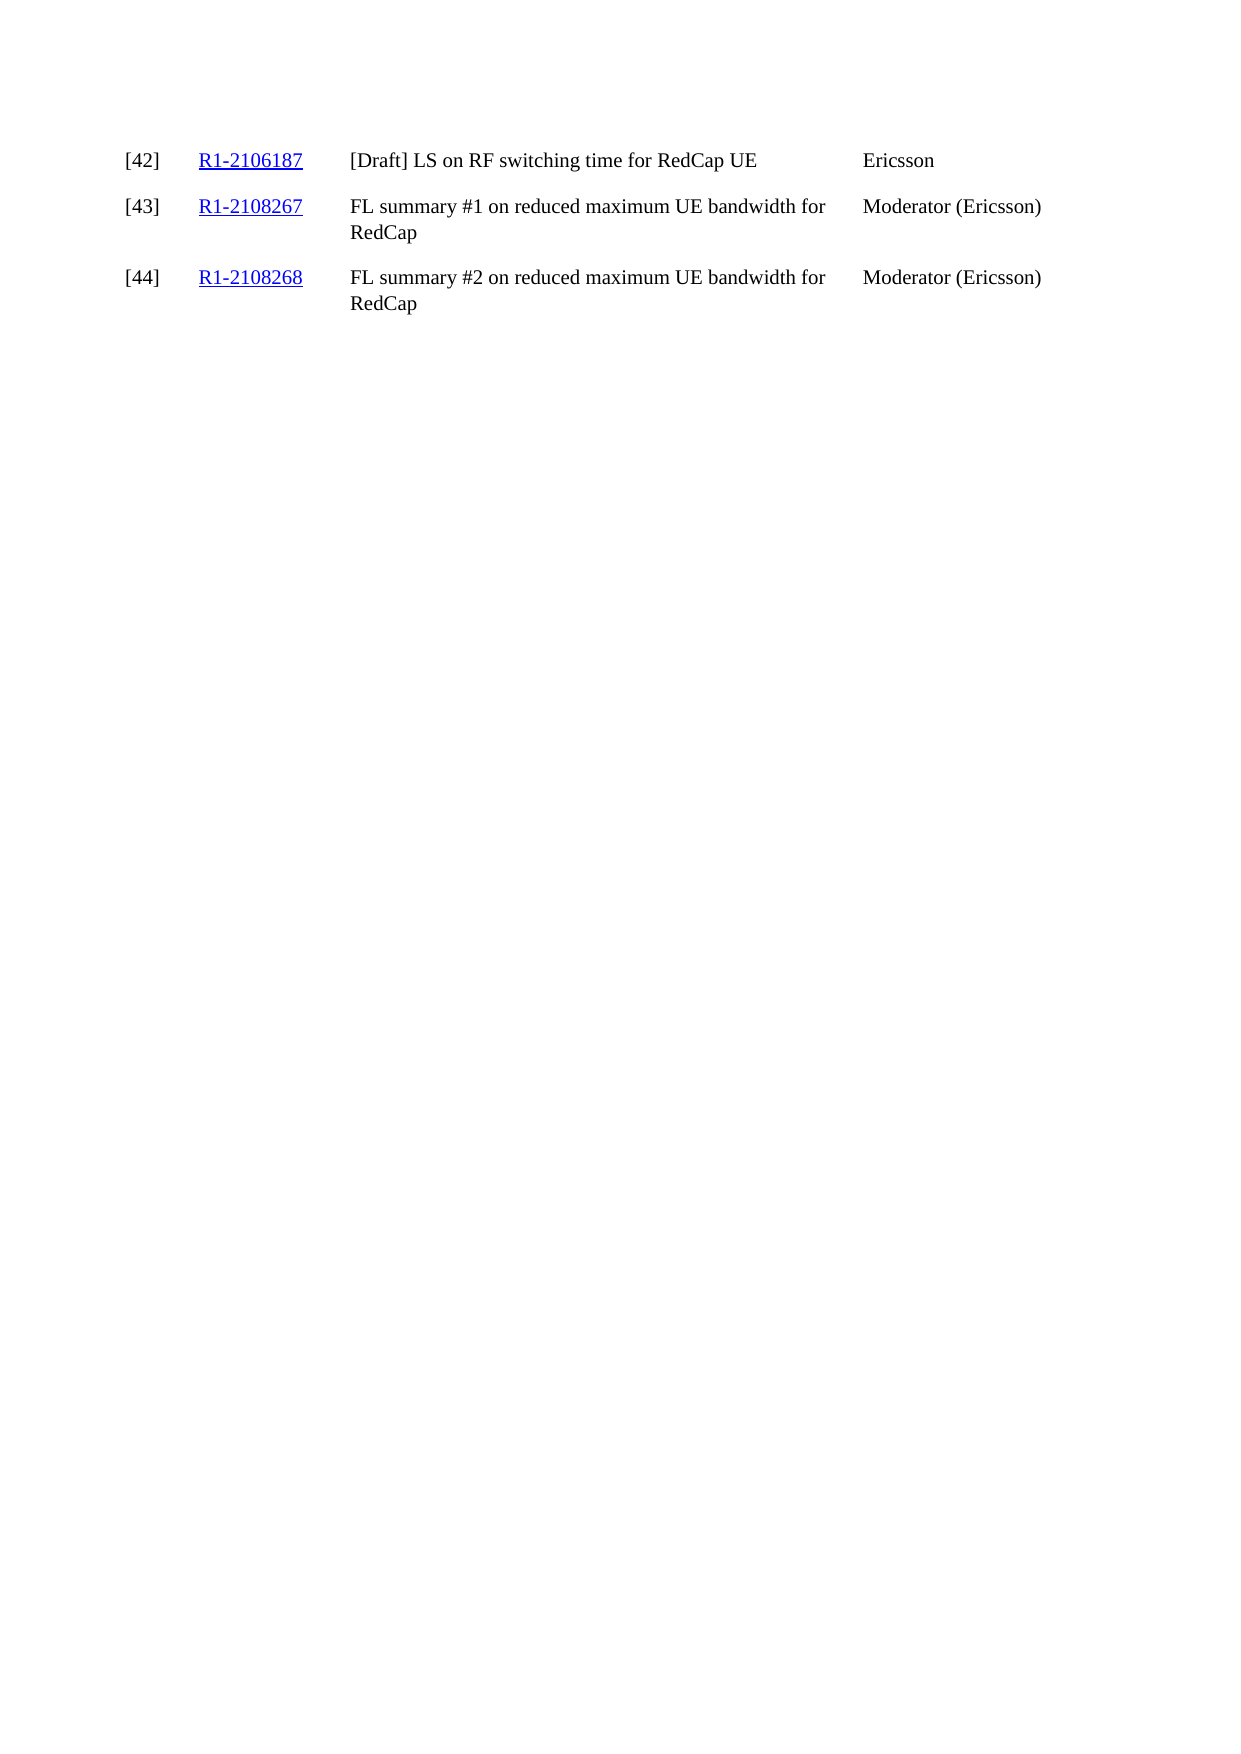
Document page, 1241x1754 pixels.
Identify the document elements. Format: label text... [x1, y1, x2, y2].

table_cell [42] [118, 148, 191, 194]
table_cell [43] [118, 194, 191, 265]
table_cell FL summary #2 on reduced maximum UE bandwidth for RedCap [343, 265, 855, 336]
table_cell Moderator (Ericsson) [855, 265, 1121, 336]
table_cell R1-2108267 [191, 194, 343, 265]
table_cell FL summary #1 on reduced maximum UE bandwidth for RedCap [343, 194, 855, 265]
table_cell [44] [118, 265, 191, 336]
table_cell Moderator (Ericsson) [855, 194, 1121, 265]
table_cell [Draft] LS on RF switching time for RedCap UE [343, 148, 855, 194]
table_cell Ericsson [855, 148, 1121, 194]
table_cell R1-2108268 [191, 265, 343, 336]
table_cell R1-2106187 [191, 148, 343, 194]
